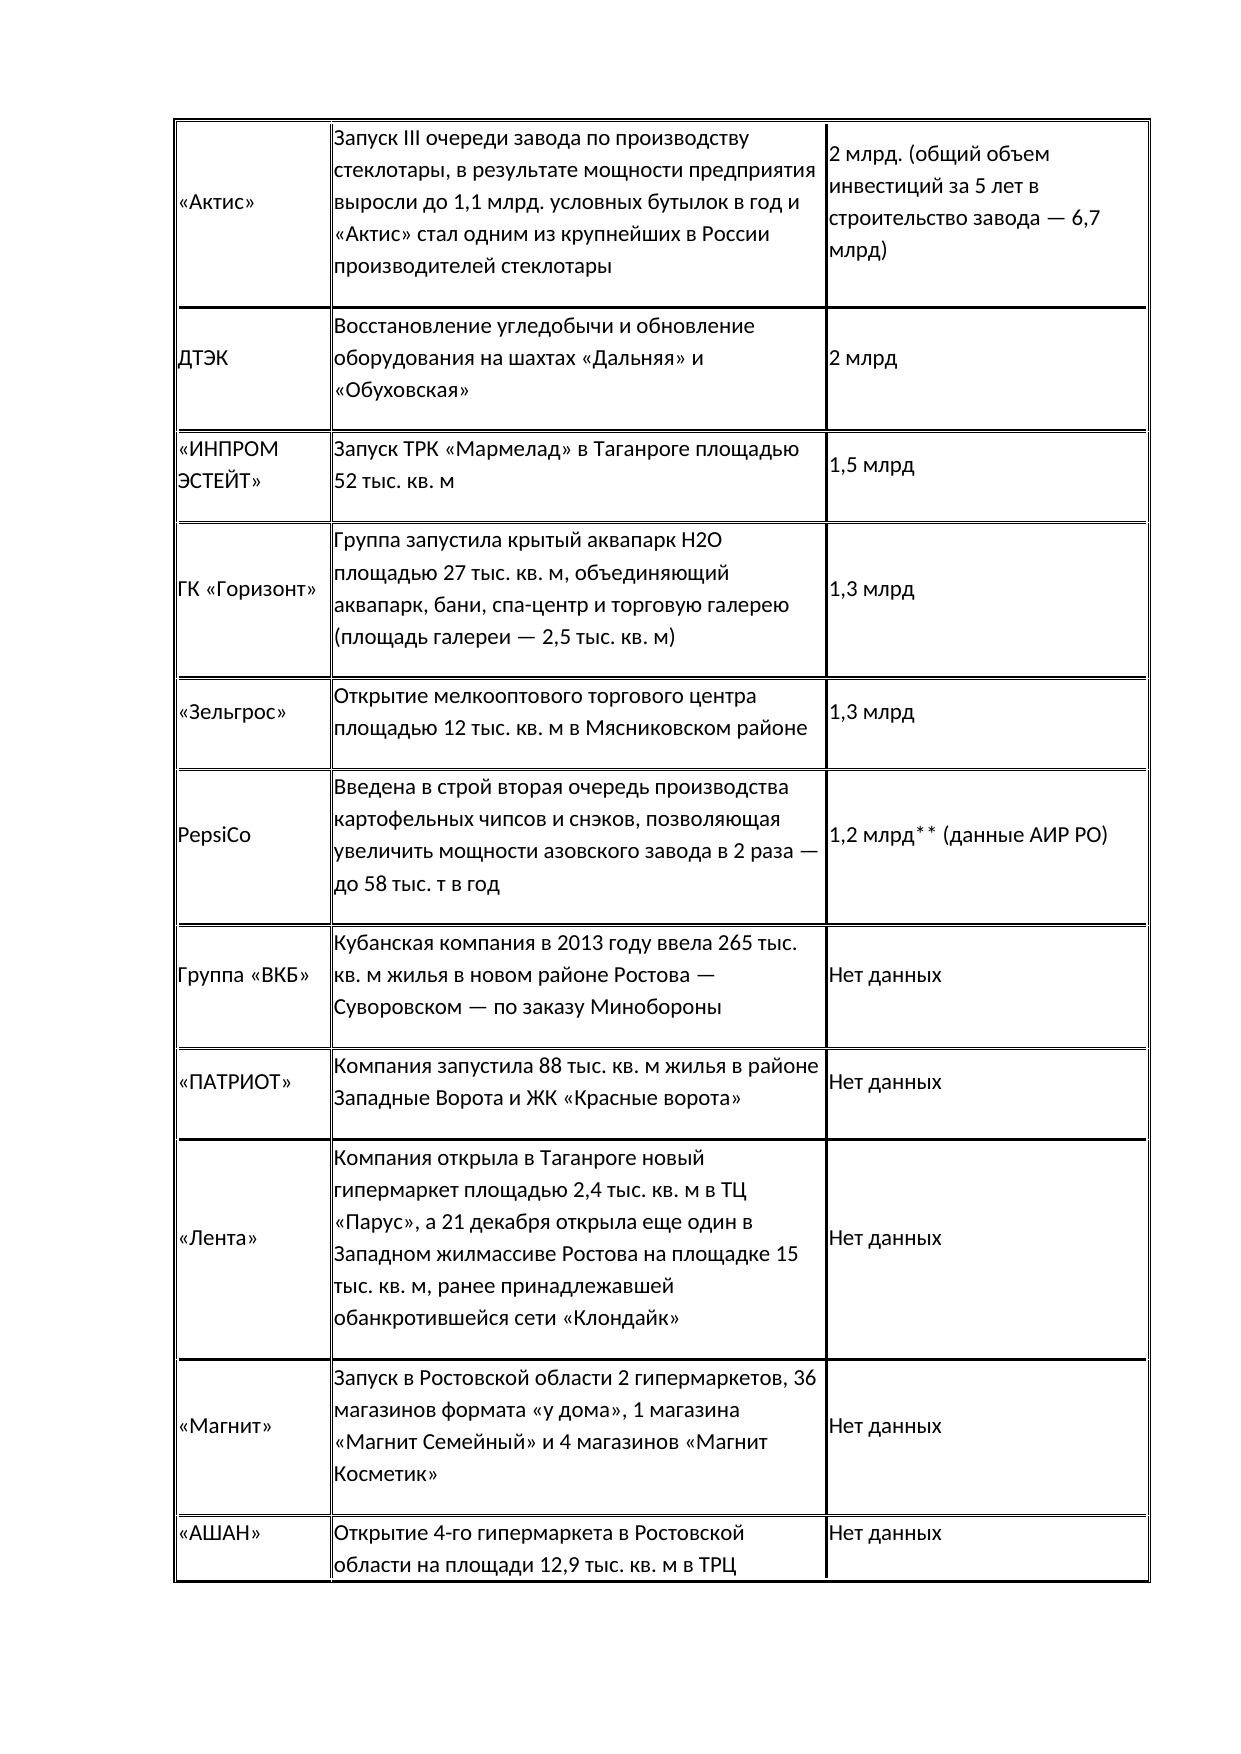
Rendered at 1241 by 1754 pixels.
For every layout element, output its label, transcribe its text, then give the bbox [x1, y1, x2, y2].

table_cell «Зельгрос» [177, 676, 330, 767]
table_cell «Лента» [175, 1138, 330, 1358]
table_cell «ПАТРИОТ» [175, 1047, 331, 1138]
table_cell Запуск ТРК «Мармелад» в Таганроге площадью 52 тыс. кв. м [333, 433, 825, 521]
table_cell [331, 1517, 826, 1580]
table_cell Запуск III очереди завода по производству стеклотары, в результате мощности предприятия выросли до 1,1 млрд. условных бутылок в год и «Актис» стал одним из крупнейших в России производителей стеклотары [331, 122, 826, 306]
table_cell Кубанская компания в 2013 году ввела 265 тыс. кв. м жилья в новом районе Ростова — Суворовском — по заказу Минобороны [333, 927, 825, 1047]
table_cell «АШАН» [177, 1514, 331, 1580]
table_cell Нет данных [828, 1358, 1149, 1513]
table_cell 1,3 млрд [826, 521, 1149, 676]
table_cell 2 млрд [828, 306, 1148, 429]
table_cell Нет данных [826, 1514, 1148, 1580]
table_cell Запуск в Ростовской области 2 гипермаркетов, 36 магазинов формата «у дома», 1 магазина «Магнит Семейный» и 4 магазинов «Магнит Косметик» [333, 1361, 825, 1513]
table_cell ДТЭК [177, 306, 330, 429]
table_cell Группа «ВКБ» [177, 923, 330, 1047]
table_cell «ИНПРОМ ЭСТЕЙТ» [177, 429, 330, 521]
table_cell 1,5 млрд [828, 429, 1148, 521]
table_cell Группа запустила крытый аквапарк H2O площадью 27 тыс. кв. м, объединяющий аквапарк, бани, спа-центр и торговую галерею (площадь галереи — 2,5 тыс. кв. м) [333, 524, 825, 676]
table_cell Компания запустила 88 тыс. кв. м жилья в районе Западные Ворота и ЖК «Красные ворота» [333, 1050, 825, 1138]
table_cell «Магнит» [175, 1358, 330, 1513]
table_cell Нет данных [826, 1047, 1149, 1138]
table_cell PepsiCo [177, 768, 330, 923]
table_cell Восстановление угледобычи и обновление оборудования на шахтах «Дальняя» и «Обуховская» [333, 309, 825, 429]
table_cell 1,3 млрд [828, 676, 1148, 767]
table_cell «Актис» [177, 122, 331, 306]
table_cell Введена в строй вторая очередь производства картофельных чипсов и снэков, позволяющая увеличить мощности азовского завода в 2 раза — до 58 тыс. т в год [333, 771, 825, 923]
table_cell 2 млрд. (общий объем инвестиций за 5 лет в строительство завода — 6,7 млрд) [826, 122, 1148, 306]
table_cell 1,2 млрд** (данные АИР РО) [828, 768, 1148, 923]
table_cell Открытие мелкооптового торгового центра площадью 12 тыс. кв. м в Мясниковском районе [333, 680, 825, 767]
table_cell Нет данных [828, 923, 1148, 1047]
table_cell ГК «Горизонт» [175, 521, 331, 676]
table_cell Компания открыла в Таганроге новый гипермаркет площадью 2,4 тыс. кв. м в ТЦ «Парус», а 21 декабря открыла еще один в Западном жилмассиве Ростова на площадке 15 тыс. кв. м, ранее принадлежавшей обанкротившейся сети «Клондайк» [333, 1141, 825, 1358]
table_cell Нет данных [828, 1138, 1149, 1358]
